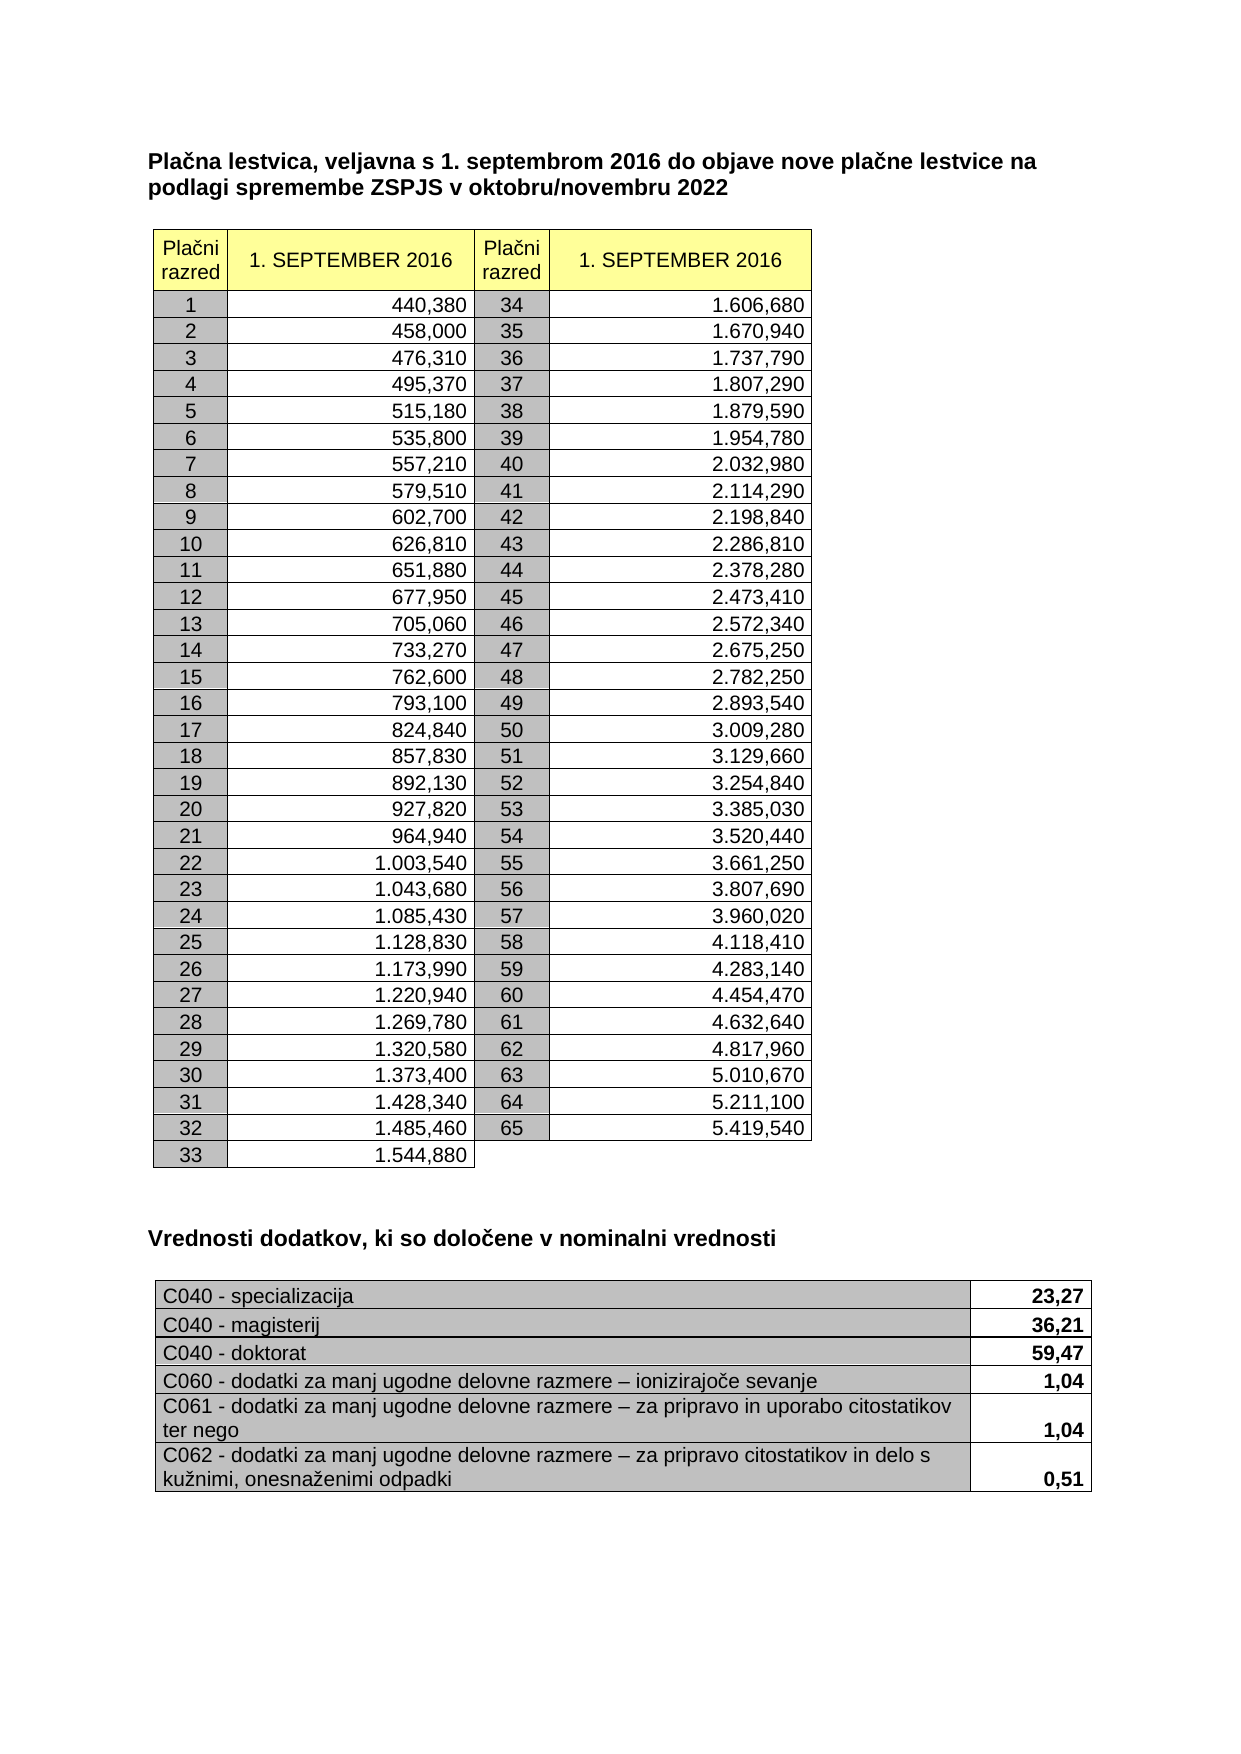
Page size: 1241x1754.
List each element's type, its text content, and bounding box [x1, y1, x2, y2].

table_cell 57 [475, 902, 549, 927]
table_cell 7 [154, 450, 227, 476]
table_cell [475, 1141, 549, 1167]
table_cell 32 [154, 1115, 227, 1140]
table_cell 36,21 [971, 1309, 1091, 1336]
table_cell 13 [154, 610, 227, 635]
table_cell 15 [154, 663, 227, 688]
table_cell 63 [475, 1061, 549, 1087]
table_cell 626,810 [228, 530, 474, 556]
table_cell 42 [475, 504, 549, 529]
table_cell 1.954,780 [550, 424, 811, 449]
table_cell 22 [154, 849, 227, 874]
table_cell 1 [154, 291, 227, 317]
table_cell 40 [475, 450, 549, 476]
table_header Plačni razred [475, 230, 549, 290]
table_cell 11 [154, 557, 227, 582]
table_cell 59,47 [971, 1338, 1091, 1364]
table_cell 60 [475, 982, 549, 1007]
table_cell 1.043,680 [228, 875, 474, 901]
table_cell 35 [475, 318, 549, 343]
table_cell 27 [154, 982, 227, 1007]
table_cell 440,380 [228, 291, 474, 317]
table_cell 3.009,280 [550, 716, 811, 742]
table_cell 45 [475, 583, 549, 609]
table_cell 48 [475, 663, 549, 688]
table_cell 1.128,830 [228, 929, 474, 954]
table_cell 1.173,990 [228, 955, 474, 981]
table_cell 2.378,280 [550, 557, 811, 582]
table_cell 793,100 [228, 690, 474, 715]
table_cell 38 [475, 397, 549, 423]
table_cell 1.606,680 [550, 291, 811, 317]
table_cell 58 [475, 929, 549, 954]
table_cell 458,000 [228, 318, 474, 343]
table_cell 1.737,790 [550, 344, 811, 370]
table_cell 2 [154, 318, 227, 343]
table_cell 1.220,940 [228, 982, 474, 1007]
text Vrednosti dodatkov, ki so določene v nominalni vrednosti [148, 1225, 1093, 1251]
table_cell 3.385,030 [550, 796, 811, 821]
table_header 23,27 [971, 1281, 1091, 1308]
table_cell 56 [475, 875, 549, 901]
table_cell 1.807,290 [550, 371, 811, 396]
table_cell C040 - doktorat [156, 1338, 970, 1364]
table_cell 47 [475, 636, 549, 662]
table_cell 1.269,780 [228, 1008, 474, 1034]
table_cell 2.032,980 [550, 450, 811, 476]
table_cell 2.286,810 [550, 530, 811, 556]
table_cell 59 [475, 955, 549, 981]
table_cell 651,880 [228, 557, 474, 582]
table_cell 857,830 [228, 743, 474, 768]
table_cell 54 [475, 822, 549, 848]
table_cell 6 [154, 424, 227, 449]
table_cell 26 [154, 955, 227, 981]
table_cell 46 [475, 610, 549, 635]
table_cell 4.454,470 [550, 982, 811, 1007]
table_cell 2.782,250 [550, 663, 811, 688]
table_cell 5.211,100 [550, 1088, 811, 1113]
table_cell 3.661,250 [550, 849, 811, 874]
table_cell 43 [475, 530, 549, 556]
table_header Plačni razred [154, 230, 227, 290]
table_cell 39 [475, 424, 549, 449]
table_cell 1.003,540 [228, 849, 474, 874]
table_cell 557,210 [228, 450, 474, 476]
table_cell 34 [475, 291, 549, 317]
table_cell 44 [475, 557, 549, 582]
table_cell 41 [475, 477, 549, 502]
table_cell 2.473,410 [550, 583, 811, 609]
table_cell 30 [154, 1061, 227, 1087]
table_cell 1.879,590 [550, 397, 811, 423]
table_cell 51 [475, 743, 549, 768]
table_cell 0,51 [971, 1443, 1091, 1491]
table_cell 50 [475, 716, 549, 742]
table_cell 4 [154, 371, 227, 396]
table_cell 824,840 [228, 716, 474, 742]
table_cell 1.428,340 [228, 1088, 474, 1113]
table_cell 49 [475, 690, 549, 715]
table_cell 24 [154, 902, 227, 927]
text Plačna lestvica, veljavna s 1. septembrom 2016 do objave nove plačne lestvice na podlagi spremembe ZSPJS v oktobru/novembru 2022 [148, 148, 1082, 200]
table_cell 476,310 [228, 344, 474, 370]
table_cell 762,600 [228, 663, 474, 688]
table_cell 65 [475, 1115, 549, 1140]
table_cell 892,130 [228, 769, 474, 795]
table_cell 36 [475, 344, 549, 370]
table_cell 4.632,640 [550, 1008, 811, 1034]
table_cell 2.675,250 [550, 636, 811, 662]
table_cell 3 [154, 344, 227, 370]
table_header C040 - specializacija [156, 1281, 970, 1308]
table_cell 8 [154, 477, 227, 502]
table_cell 1.544,880 [228, 1141, 474, 1167]
table_cell 21 [154, 822, 227, 848]
table_cell 3.520,440 [550, 822, 811, 848]
table_cell 3.254,840 [550, 769, 811, 795]
table_header 1. SEPTEMBER 2016 [550, 230, 811, 290]
table_cell 23 [154, 875, 227, 901]
table_cell 3.960,020 [550, 902, 811, 927]
table_cell 61 [475, 1008, 549, 1034]
table_cell 17 [154, 716, 227, 742]
table_cell 53 [475, 796, 549, 821]
table_cell 25 [154, 929, 227, 954]
table_cell 64 [475, 1088, 549, 1113]
table_cell 4.283,140 [550, 955, 811, 981]
table_cell 5 [154, 397, 227, 423]
table_cell 16 [154, 690, 227, 715]
table_cell 2.893,540 [550, 690, 811, 715]
table_cell 19 [154, 769, 227, 795]
table_cell 2.572,340 [550, 610, 811, 635]
table_cell 579,510 [228, 477, 474, 502]
table_cell 3.129,660 [550, 743, 811, 768]
table_cell 1,04 [971, 1394, 1091, 1442]
table_cell C061 - dodatki za manj ugodne delovne razmere – za pripravo in uporabo citostatikov ter nego [156, 1394, 970, 1442]
table_cell C040 - magisterij [156, 1309, 970, 1336]
table_cell 1.485,460 [228, 1115, 474, 1140]
table_cell 927,820 [228, 796, 474, 821]
table_cell 2.114,290 [550, 477, 811, 502]
table_cell 964,940 [228, 822, 474, 848]
table_cell 62 [475, 1035, 549, 1060]
table_cell 55 [475, 849, 549, 874]
table_cell 37 [475, 371, 549, 396]
table_cell 602,700 [228, 504, 474, 529]
table_cell 18 [154, 743, 227, 768]
table_cell 2.198,840 [550, 504, 811, 529]
table_cell 28 [154, 1008, 227, 1034]
table_cell 733,270 [228, 636, 474, 662]
table_cell 14 [154, 636, 227, 662]
table_cell 1.320,580 [228, 1035, 474, 1060]
table_cell 5.010,670 [550, 1061, 811, 1087]
table_cell 1.670,940 [550, 318, 811, 343]
table_cell 1.085,430 [228, 902, 474, 927]
table_cell 705,060 [228, 610, 474, 635]
table_cell 33 [154, 1141, 227, 1167]
table_cell 535,800 [228, 424, 474, 449]
table_cell 1,04 [971, 1366, 1091, 1393]
table_cell 677,950 [228, 583, 474, 609]
table_cell [549, 1141, 812, 1167]
table_cell 9 [154, 504, 227, 529]
table_cell 5.419,540 [550, 1115, 811, 1140]
table_cell 12 [154, 583, 227, 609]
table_cell 29 [154, 1035, 227, 1060]
table_cell 52 [475, 769, 549, 795]
table_cell 4.817,960 [550, 1035, 811, 1060]
table_cell 20 [154, 796, 227, 821]
table_cell 515,180 [228, 397, 474, 423]
table_cell 4.118,410 [550, 929, 811, 954]
table_cell 31 [154, 1088, 227, 1113]
table_cell 10 [154, 530, 227, 556]
table_cell 3.807,690 [550, 875, 811, 901]
table_cell 495,370 [228, 371, 474, 396]
table_cell 1.373,400 [228, 1061, 474, 1087]
table_cell C062 - dodatki za manj ugodne delovne razmere – za pripravo citostatikov in delo s kužnimi, onesnaženimi odpadki [156, 1443, 970, 1491]
table_cell C060 - dodatki za manj ugodne delovne razmere – ionizirajoče sevanje [156, 1366, 970, 1393]
table_header 1. SEPTEMBER 2016 [228, 230, 474, 290]
